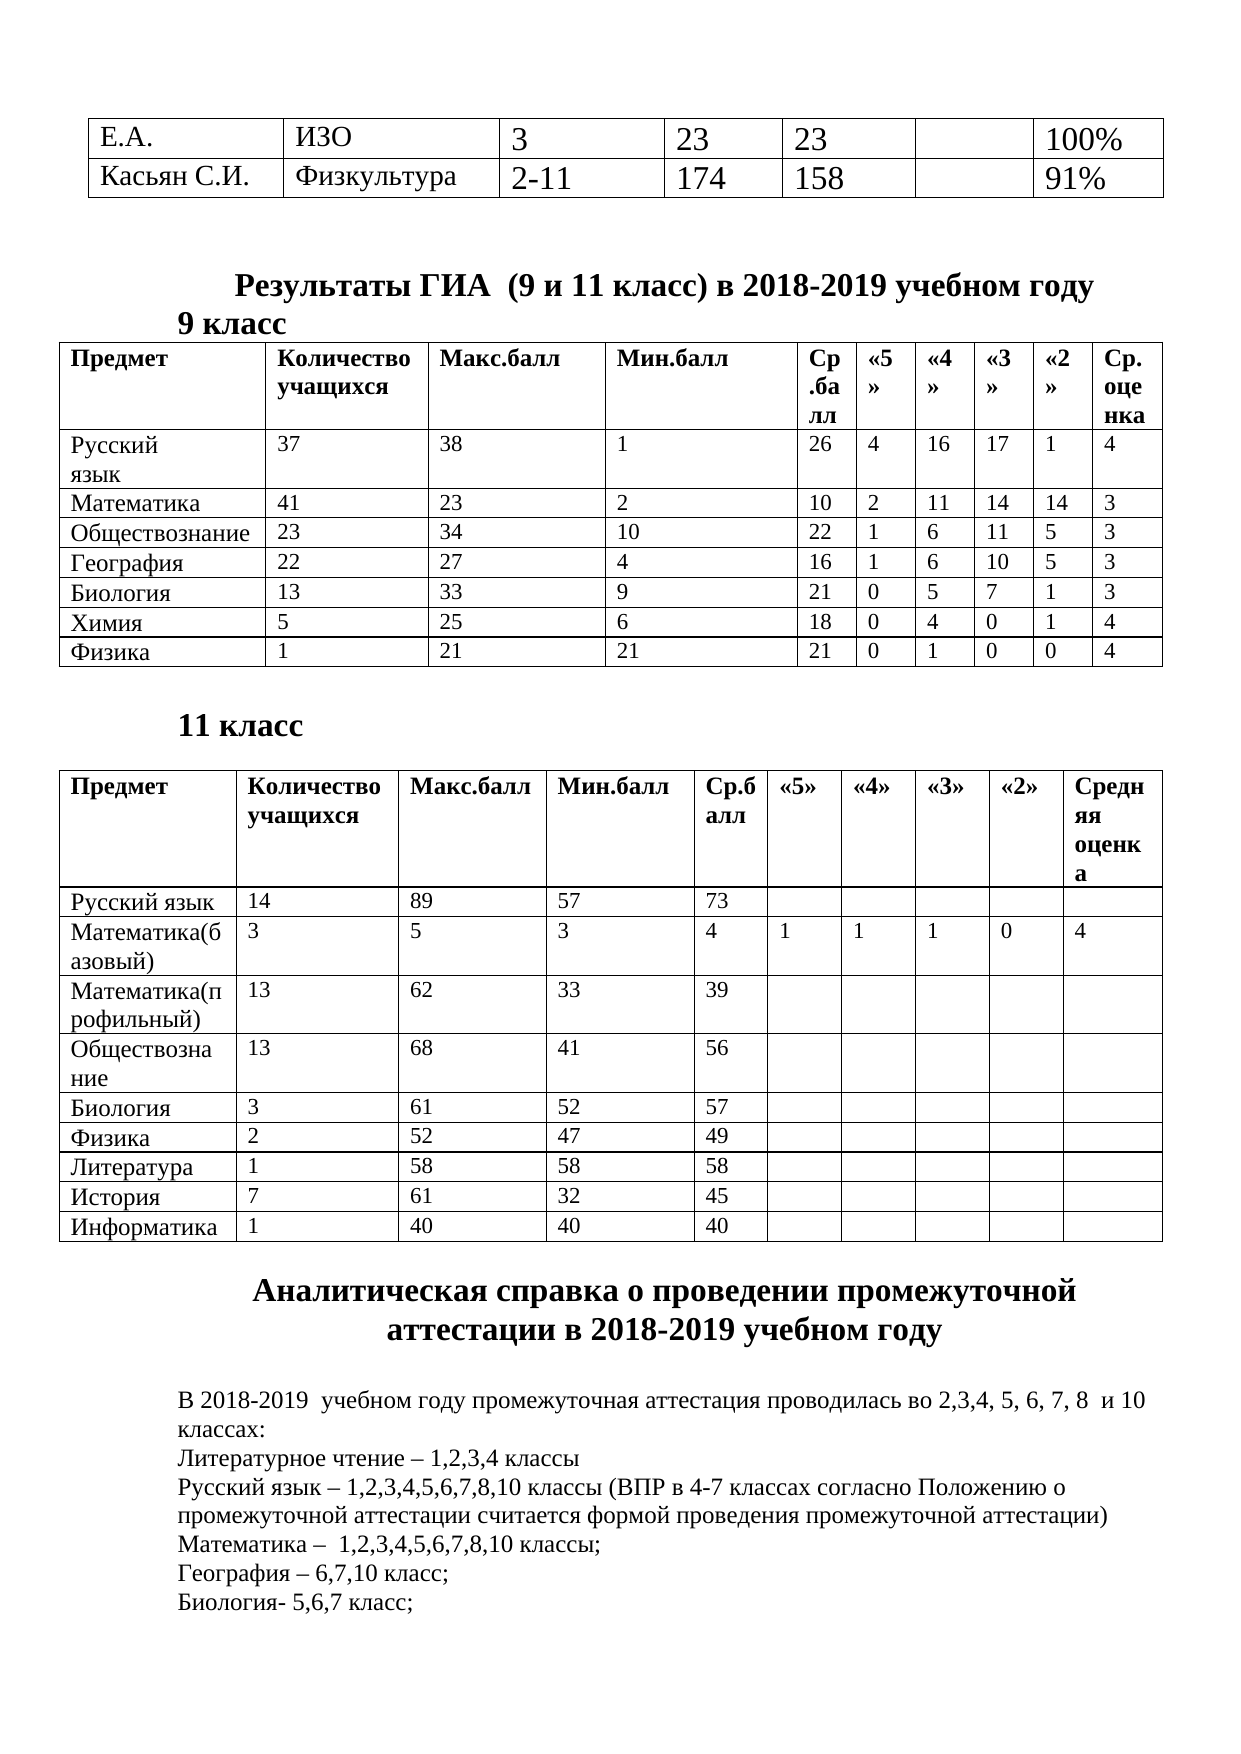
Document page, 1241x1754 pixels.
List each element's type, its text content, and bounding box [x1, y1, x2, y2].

table_cell 18 [798, 608, 856, 636]
table_cell [842, 1212, 915, 1241]
table_cell 0 [975, 608, 1033, 636]
table_cell 3 [1093, 518, 1162, 547]
table_cell 2 [237, 1123, 398, 1151]
table_cell [842, 888, 915, 916]
table_header Средняя оценка [1064, 771, 1162, 886]
table_header Макс.балл [399, 771, 546, 886]
table_cell [1064, 1153, 1162, 1181]
text Результаты ГИА (9 и 11 класс) в 2018-2019 учебном году [177, 265, 1152, 303]
table_cell [768, 1182, 841, 1211]
table_cell 22 [798, 518, 856, 547]
table_cell 158 [783, 159, 915, 197]
table_cell 10 [975, 548, 1033, 577]
table_cell 68 [399, 1034, 546, 1092]
table_cell 0 [990, 917, 1063, 975]
table_cell [768, 1034, 841, 1092]
table_cell [842, 1034, 915, 1092]
table_cell 2 [606, 489, 797, 517]
table_cell 13 [266, 578, 428, 607]
table_cell 7 [237, 1182, 398, 1211]
table_cell 14 [237, 888, 398, 916]
table_cell 25 [429, 608, 605, 636]
table_cell 1 [768, 917, 841, 975]
table_cell 1 [857, 518, 915, 547]
table_cell [768, 1123, 841, 1151]
table_cell 52 [399, 1123, 546, 1151]
table_cell 37 [266, 430, 428, 487]
table_cell 16 [916, 430, 974, 487]
table_cell 1 [1034, 578, 1092, 607]
table_cell 40 [399, 1212, 546, 1241]
table_cell 7 [975, 578, 1033, 607]
table_header «3» [916, 771, 989, 886]
table_cell [990, 1182, 1063, 1211]
text Аналитическая справка о проведении промежуточной аттестации в 2018-2019 учебном году [177, 1271, 1152, 1347]
table_cell 0 [1034, 638, 1092, 666]
table_cell [990, 1034, 1063, 1092]
table_cell 21 [798, 578, 856, 607]
table_cell Химия [60, 608, 265, 636]
table_cell Русский язык [60, 888, 236, 916]
table_cell 23 [783, 119, 915, 157]
table_cell 41 [266, 489, 428, 517]
table_cell 3 [237, 1093, 398, 1122]
table_cell [842, 1182, 915, 1211]
table_cell 5 [1034, 548, 1092, 577]
table_cell 6 [916, 548, 974, 577]
table_cell 1 [842, 917, 915, 975]
table_cell Математика(базовый) [60, 917, 236, 975]
table_cell 38 [429, 430, 605, 487]
table_cell 11 [916, 489, 974, 517]
table_cell 56 [695, 1034, 767, 1092]
table_cell [768, 1212, 841, 1241]
table_cell 58 [547, 1153, 694, 1181]
table_cell [1064, 1034, 1162, 1092]
table_cell [916, 1212, 989, 1241]
table_cell 41 [547, 1034, 694, 1092]
table_cell 21 [798, 638, 856, 666]
table_cell 10 [798, 489, 856, 517]
table_cell [916, 1093, 989, 1122]
table_cell 4 [1064, 917, 1162, 975]
table_cell 21 [606, 638, 797, 666]
table_cell Физика [60, 638, 265, 666]
table_cell [916, 888, 989, 916]
table_cell 40 [547, 1212, 694, 1241]
table_cell Русский язык [60, 430, 265, 487]
table_cell 100% [1034, 119, 1163, 157]
table_cell 3 [500, 119, 664, 157]
table_cell 10 [606, 518, 797, 547]
table_cell 3 [1093, 578, 1162, 607]
table_cell 11 [975, 518, 1033, 547]
table_cell 1 [266, 638, 428, 666]
table_cell 4 [857, 430, 915, 487]
table_cell 4 [695, 917, 767, 975]
table_cell 73 [695, 888, 767, 916]
table_header «2» [990, 771, 1063, 886]
table_cell 89 [399, 888, 546, 916]
text Русский язык – 1,2,3,4,5,6,7,8,10 классы (ВПР в 4-7 классах согласно Положению о промежуточной аттестации считается формой проведения промежуточной аттестации) [177, 1472, 1152, 1529]
table_cell [990, 1093, 1063, 1122]
table_header «5» [768, 771, 841, 886]
table_cell Обществознание [60, 518, 265, 547]
text Математика – 1,2,3,4,5,6,7,8,10 классы; [177, 1529, 1152, 1558]
table_cell 0 [975, 638, 1033, 666]
table_cell 5 [1034, 518, 1092, 547]
table_cell 3 [1093, 489, 1162, 517]
table_cell Физкультура [284, 159, 499, 197]
table_cell [842, 976, 915, 1033]
table_cell 32 [547, 1182, 694, 1211]
table_cell [916, 1034, 989, 1092]
table_cell [990, 1123, 1063, 1151]
table_cell 1 [237, 1153, 398, 1181]
table_cell 4 [1093, 430, 1162, 487]
table_cell 1 [857, 548, 915, 577]
table_cell Обществознание [60, 1034, 236, 1092]
table_header «5» [857, 343, 915, 429]
table_cell [1064, 976, 1162, 1033]
table_cell [916, 159, 1033, 197]
table_header «4» [916, 343, 974, 429]
table_cell 21 [429, 638, 605, 666]
table_cell 13 [237, 1034, 398, 1092]
table_cell 3 [547, 917, 694, 975]
table_cell [990, 1153, 1063, 1181]
table_cell [1064, 1093, 1162, 1122]
table_cell 1 [606, 430, 797, 487]
table_cell 45 [695, 1182, 767, 1211]
table_cell 23 [665, 119, 782, 157]
table_cell Касьян С.И. [89, 159, 283, 197]
table_cell Биология [60, 1093, 236, 1122]
table_cell Информатика [60, 1212, 236, 1241]
table_cell 14 [975, 489, 1033, 517]
table_cell [842, 1093, 915, 1122]
table_cell [916, 1123, 989, 1151]
text Биология- 5,6,7 класс; [177, 1587, 1152, 1616]
table_cell [768, 1093, 841, 1122]
text 11 класс [177, 706, 1152, 744]
table_header Количество учащихся [266, 343, 428, 429]
table_cell 14 [1034, 489, 1092, 517]
table_cell [1064, 1212, 1162, 1241]
table_header «3» [975, 343, 1033, 429]
table_cell 57 [695, 1093, 767, 1122]
text Литературное чтение – 1,2,3,4 классы [177, 1443, 1152, 1472]
table_cell 4 [916, 608, 974, 636]
text География – 6,7,10 класс; [177, 1558, 1152, 1587]
table_cell Математика [60, 489, 265, 517]
table_cell 0 [857, 578, 915, 607]
table_cell 47 [547, 1123, 694, 1151]
table_cell Физика [60, 1123, 236, 1151]
table_cell 61 [399, 1182, 546, 1211]
table_cell ИЗО [284, 119, 499, 157]
table_cell 9 [606, 578, 797, 607]
text В 2018-2019 учебном году промежуточная аттестация проводилась во 2,3,4, 5, 6, 7, 8 и 10 классах: [177, 1386, 1152, 1443]
table_cell 4 [606, 548, 797, 577]
table_cell 2 [857, 489, 915, 517]
table_cell 5 [266, 608, 428, 636]
table_cell 17 [975, 430, 1033, 487]
table_cell 23 [266, 518, 428, 547]
table_cell 1 [916, 638, 974, 666]
table_cell Биология [60, 578, 265, 607]
table_cell 57 [547, 888, 694, 916]
table_cell [768, 976, 841, 1033]
table_cell [916, 1153, 989, 1181]
table_cell 4 [1093, 638, 1162, 666]
table_cell 27 [429, 548, 605, 577]
table_cell [916, 1182, 989, 1211]
table_cell 39 [695, 976, 767, 1033]
table_cell [768, 888, 841, 916]
table_header Предмет [60, 343, 265, 429]
table_cell 3 [1093, 548, 1162, 577]
table_header Макс.балл [429, 343, 605, 429]
table_cell 61 [399, 1093, 546, 1122]
table_cell Математика(профильный) [60, 976, 236, 1033]
table_header Ср.оценка [1093, 343, 1162, 429]
table_cell 33 [547, 976, 694, 1033]
table_header Ср.балл [695, 771, 767, 886]
table_cell 22 [266, 548, 428, 577]
table_cell 5 [916, 578, 974, 607]
table_cell 6 [606, 608, 797, 636]
table_cell 16 [798, 548, 856, 577]
table_header Мин.балл [606, 343, 797, 429]
table_cell 26 [798, 430, 856, 487]
table_cell [916, 119, 1033, 157]
table_cell [1064, 1123, 1162, 1151]
table_cell 1 [1034, 430, 1092, 487]
table_cell История [60, 1182, 236, 1211]
table_cell [990, 1212, 1063, 1241]
table_cell [768, 1153, 841, 1181]
table_cell 13 [237, 976, 398, 1033]
table_header «2» [1034, 343, 1092, 429]
table_cell 40 [695, 1212, 767, 1241]
table_cell [916, 976, 989, 1033]
table_cell 0 [857, 608, 915, 636]
table_cell 4 [1093, 608, 1162, 636]
table_cell [842, 1123, 915, 1151]
table_header Предмет [60, 771, 236, 886]
table_cell 58 [695, 1153, 767, 1181]
table_cell 1 [1034, 608, 1092, 636]
table_header Количество учащихся [237, 771, 398, 886]
table_cell 58 [399, 1153, 546, 1181]
table_cell [1064, 888, 1162, 916]
text 9 класс [177, 303, 1152, 342]
table_cell [1064, 1182, 1162, 1211]
table_cell 49 [695, 1123, 767, 1151]
table_cell [990, 888, 1063, 916]
table_cell 174 [665, 159, 782, 197]
table_cell 1 [916, 917, 989, 975]
table_cell 62 [399, 976, 546, 1033]
table_cell 23 [429, 489, 605, 517]
table_cell 34 [429, 518, 605, 547]
table_header Ср.балл [798, 343, 856, 429]
table_cell Чигаркина Е.А. [89, 119, 283, 157]
table_cell 91% [1034, 159, 1163, 197]
table_cell [842, 1153, 915, 1181]
table_cell 2-11 [500, 159, 664, 197]
table_cell Литература [60, 1153, 236, 1181]
table_cell География [60, 548, 265, 577]
table_cell 5 [399, 917, 546, 975]
table_cell 33 [429, 578, 605, 607]
table_header «4» [842, 771, 915, 886]
table_cell [990, 976, 1063, 1033]
table_header Мин.балл [547, 771, 694, 886]
table_cell 1 [237, 1212, 398, 1241]
table_cell 0 [857, 638, 915, 666]
table_cell 6 [916, 518, 974, 547]
table_cell 3 [237, 917, 398, 975]
table_cell 52 [547, 1093, 694, 1122]
